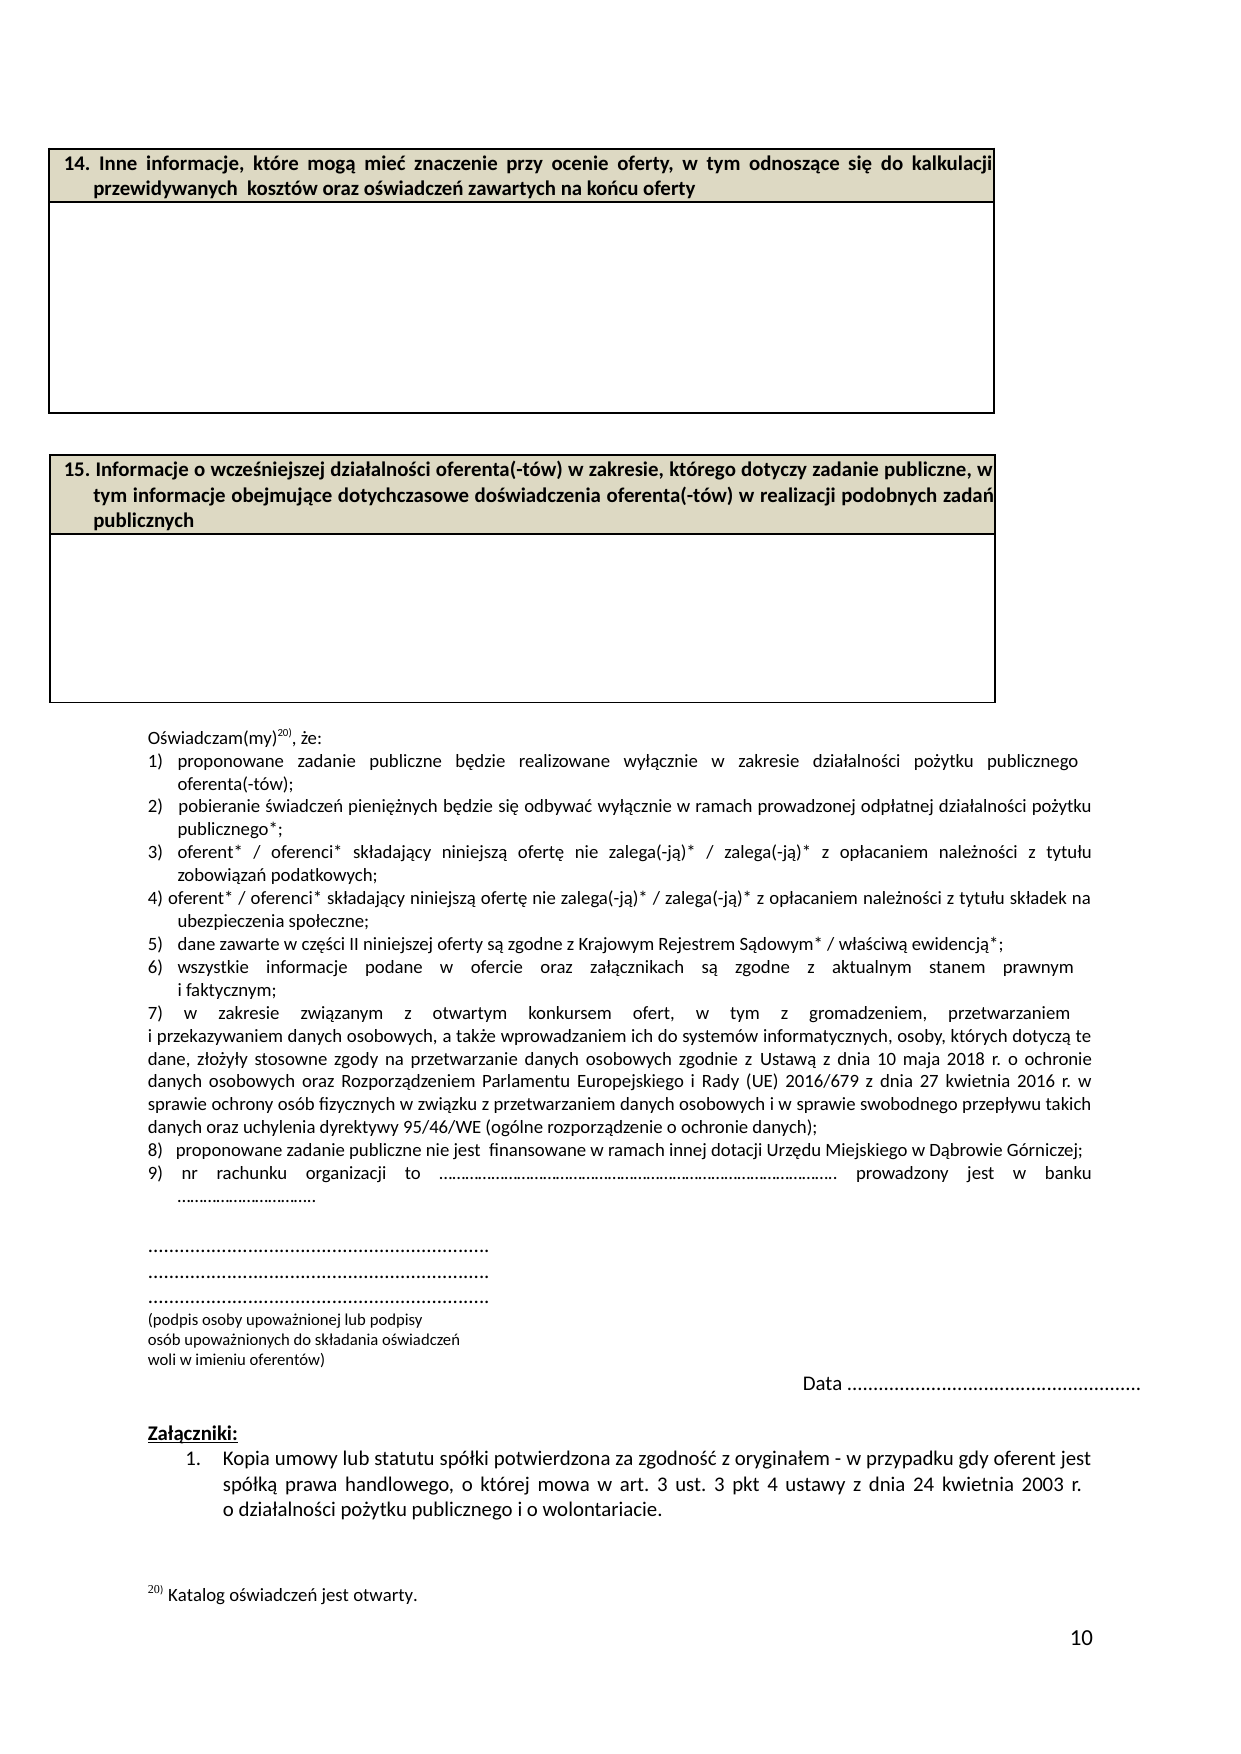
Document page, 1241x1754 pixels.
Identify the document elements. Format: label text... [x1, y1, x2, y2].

text 6) wszystkie informacje podane w ofercie oraz załącznikach są zgodne z aktualnym stanem prawnym i faktycznym; [148, 955, 1093, 1001]
text Data ........................................................ [148, 1370, 1093, 1395]
text (podpis osoby upoważnionej lub podpisy [148, 1309, 1093, 1329]
table_header 14. Inne informacje, które mogą mieć znaczenie przy ocenie oferty, w tym odnoszące się do kalkulacji przewidywanych kosztów oraz oświadczeń zawartych na końcu oferty [50, 150, 993, 201]
text ................................................................. [148, 1258, 1093, 1283]
list Kopia umowy lub statutu spółki potwierdzona za zgodność z oryginałem - w przypadku gdy oferent jest spółką prawa handlowego, o której mowa w art. 3 ust. 3 pkt 4 ustawy z dnia 24 kwietnia 2003 r. o działalności pożytku publicznego i o wolontariacie. [185, 1446, 1093, 1522]
text Oświadczam(my)), że: [148, 726, 1093, 749]
text 8) proponowane zadanie publiczne nie jest finansowane w ramach innej dotacji Urzędu Miejskiego w Dąbrowie Górniczej; [148, 1138, 1093, 1161]
text 3) oferent* / oferenci* składający niniejszą ofertę nie zalega(-ją)* / zalega(-ją)* z opłacaniem należności z tytułu zobowiązań podatkowych; [148, 840, 1093, 886]
text 7) w zakresie związanym z otwartym konkursem ofert, w tym z gromadzeniem, przetwarzaniem i przekazywaniem danych osobowych, a także wprowadzaniem ich do systemów informatycznych, osoby, których dotyczą te dane, złożyły stosowne zgody na przetwarzanie danych osobowych zgodnie z Ustawą z dnia 10 maja 2018 r. o ochronie danych osobowych oraz Rozporządzeniem Parlamentu Europejskiego i Rady (UE) 2016/679 z dnia 27 kwietnia 2016 r. w sprawie ochrony osób fizycznych w związku z przetwarzaniem danych osobowych i w sprawie swobodnego przepływu takich danych oraz uchylenia dyrektywy 95/46/WE (ogólne rozporządzenie o ochronie danych); [148, 1001, 1093, 1138]
text Załączniki: [148, 1420, 1093, 1446]
text osób upoważnionych do składania oświadczeń [148, 1329, 1093, 1349]
text 4) oferent* / oferenci* składający niniejszą ofertę nie zalega(-ją)* / zalega(-ją)* z opłacaniem należności z tytułu składek na ubezpieczenia społeczne; [148, 886, 1093, 932]
text 5) dane zawarte w części II niniejszej oferty są zgodne z Krajowym Rejestrem Sądowym* / właściwą ewidencją*; [148, 932, 1093, 955]
table_cell [51, 535, 994, 702]
text ................................................................. [148, 1283, 1093, 1309]
text ................................................................. [148, 1232, 1093, 1258]
text 2) pobieranie świadczeń pieniężnych będzie się odbywać wyłącznie w ramach prowadzonej odpłatnej działalności pożytku publicznego*; [148, 794, 1093, 840]
text 9) nr rachunku organizacji to ……………………………………………………………………………….. prowadzony jest w banku ………………………….. [148, 1161, 1093, 1207]
table_header 15. Informacje o wcześniejszej działalności oferenta(-tów) w zakresie, którego dotyczy zadanie publiczne, w tym informacje obejmujące dotychczasowe doświadczenia oferenta(-tów) w realizacji podobnych zadań publicznych [51, 456, 994, 533]
text 1) proponowane zadanie publiczne będzie realizowane wyłącznie w zakresie działalności pożytku publicznego oferenta(-tów); [148, 749, 1093, 794]
text woli w imieniu oferentów) [148, 1349, 1093, 1370]
table_cell [50, 203, 993, 412]
